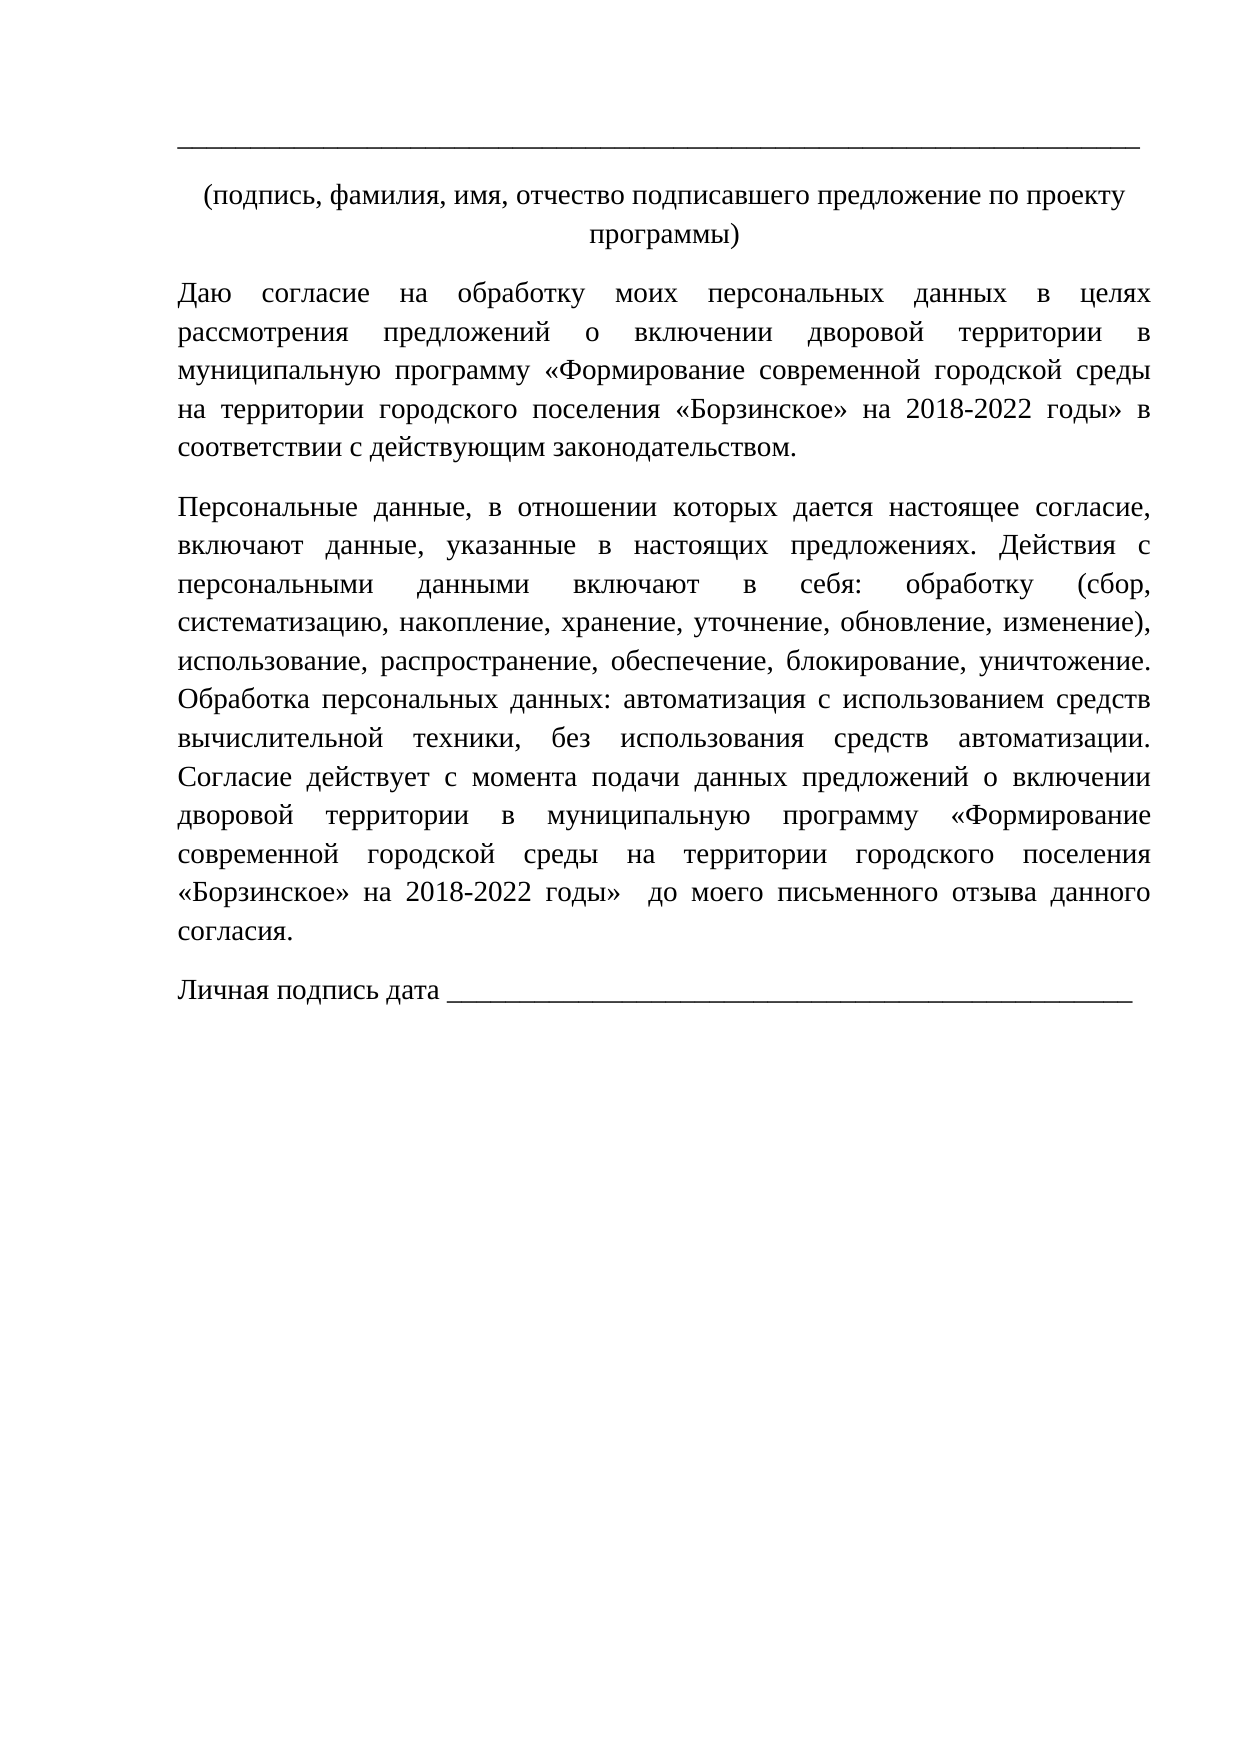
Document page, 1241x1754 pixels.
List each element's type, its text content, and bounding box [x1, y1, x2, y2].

text Даю согласие на обработку моих персональных данных в целях рассмотрения предложений о включении дворовой территории в муниципальную программу «Формирование современной городской среды на территории городского поселения «Борзинское» на 2018-2022 годы» в соответствии с действующим законодательством. [177, 275, 1152, 463]
text Персональные данные, в отношении которых дается настоящее согласие, включают данные, указанные в настоящих предложениях. Действия с персональными данными включают в себя: обработку (сбор, систематизацию, накопление, хранение, уточнение, обновление, изменение), использование, распространение, обеспечение, блокирование, уничтожение. Обработка персональных данных: автоматизация с использованием средств вычислительной техники, без использования средств автоматизации. Согласие действует с момента подачи данных предложений о включении дворовой территории в муниципальную программу «Формирование современной городской среды на территории городского поселения «Борзинское» на 2018-2022 годы» до моего письменного отзыва данного согласия. [177, 489, 1152, 946]
text __________________________________________________________________ [177, 118, 1152, 152]
text (подпись, фамилия, имя, отчество подписавшего предложение по проекту программы) [177, 177, 1152, 249]
text Личная подпись дата _______________________________________________ [177, 972, 1152, 1006]
